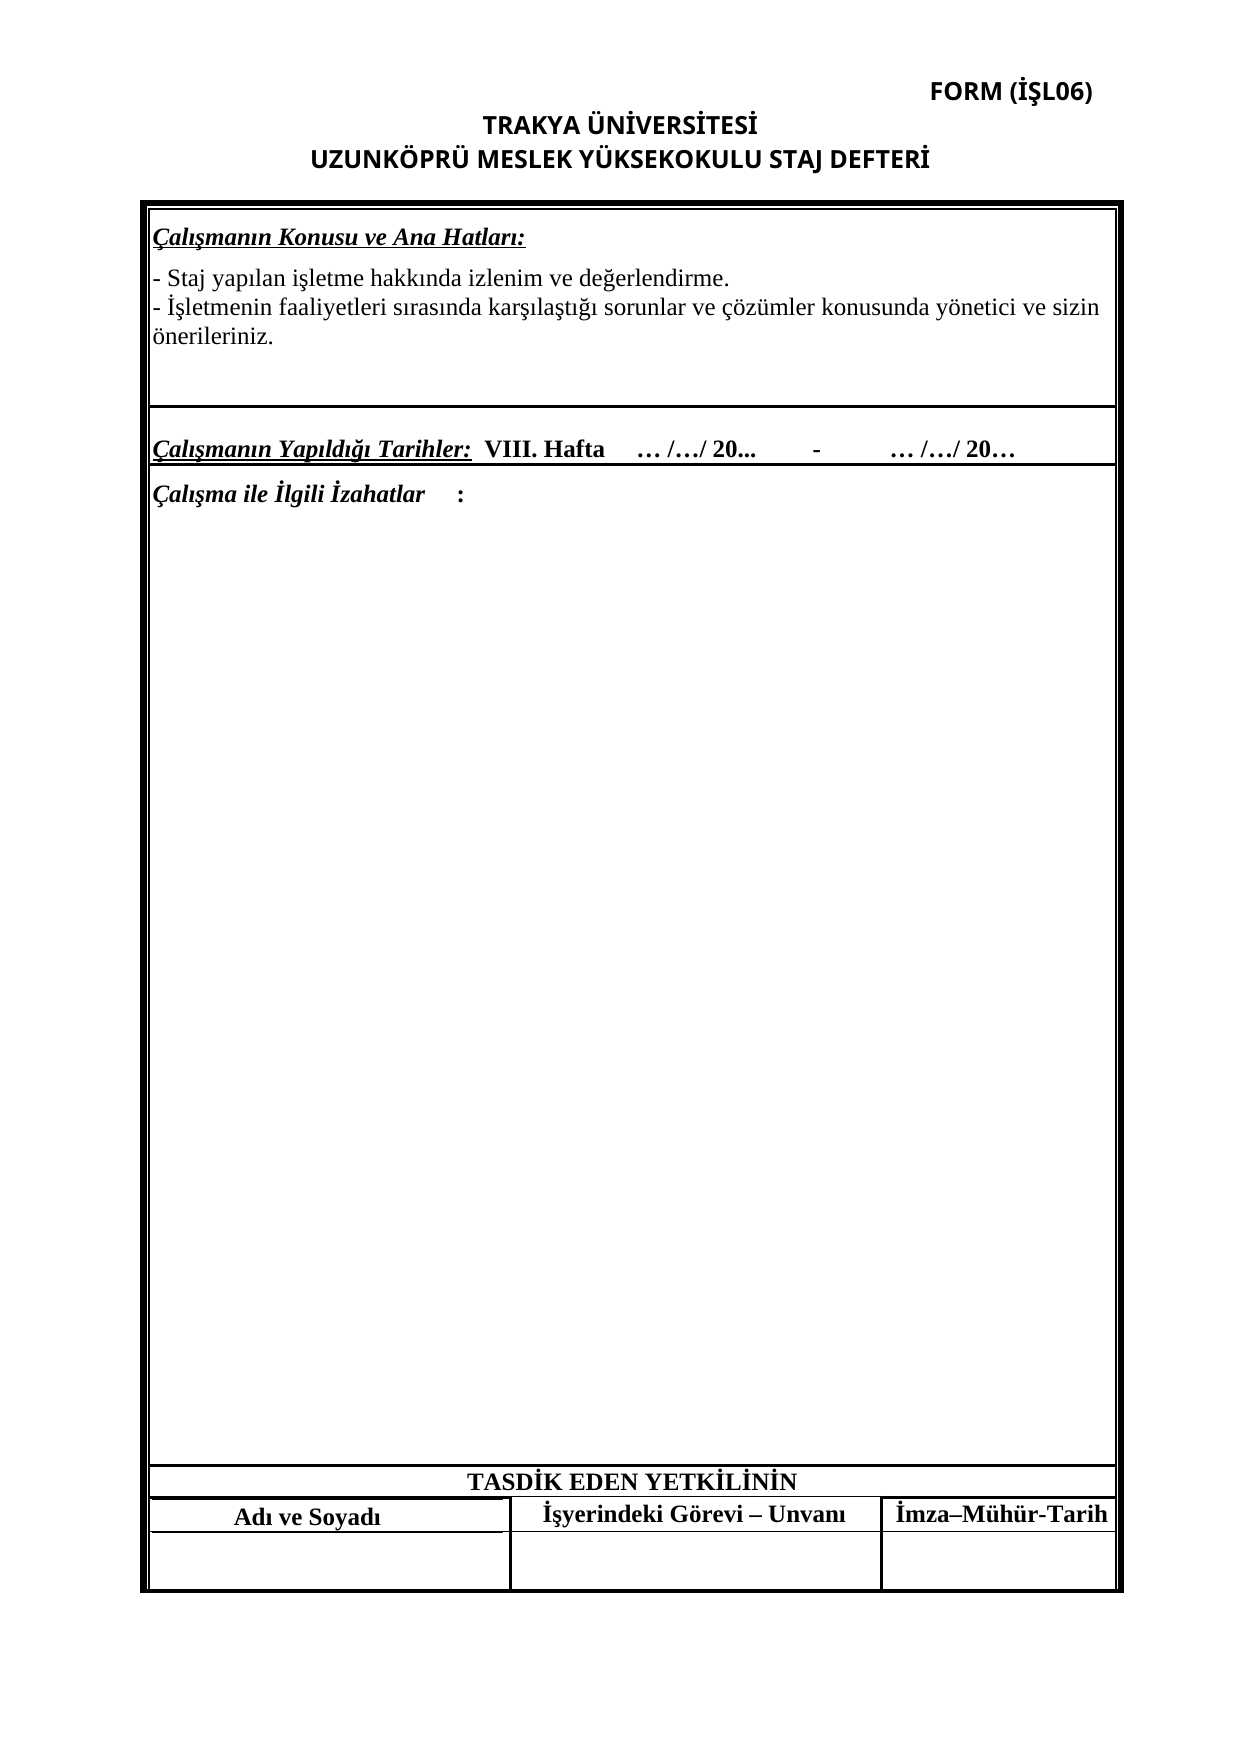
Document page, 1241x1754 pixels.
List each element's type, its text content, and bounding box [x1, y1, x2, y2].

table_cell Çalışmanın Konusu ve Ana Hatları: - Staj yapılan işletme hakkında izlenim ve değerlendirme. - İşletmenin faaliyetleri sırasında karşılaştığı sorunlar ve çözümler konusunda yönetici ve sizin önerileriniz. [150, 210, 1115, 405]
table_cell Çalışmanın Yapıldığı Tarihler: VIII. Hafta … /…/ 20... - … /…/ 20… [150, 408, 1115, 463]
table_cell İmza–Mühür-Tarih [883, 1499, 1115, 1531]
table_cell Çalışma ile İlgili İzahatlar : [150, 466, 1115, 1464]
table_cell TASDİK EDEN YETKİLİNİN [150, 1467, 1115, 1496]
table_cell Adı ve Soyadı [150, 1499, 509, 1531]
table_cell [883, 1532, 1115, 1589]
table_cell [512, 1532, 880, 1589]
table_cell İşyerindeki Görevi – Unvanı [512, 1497, 880, 1531]
table_cell [150, 1532, 509, 1589]
